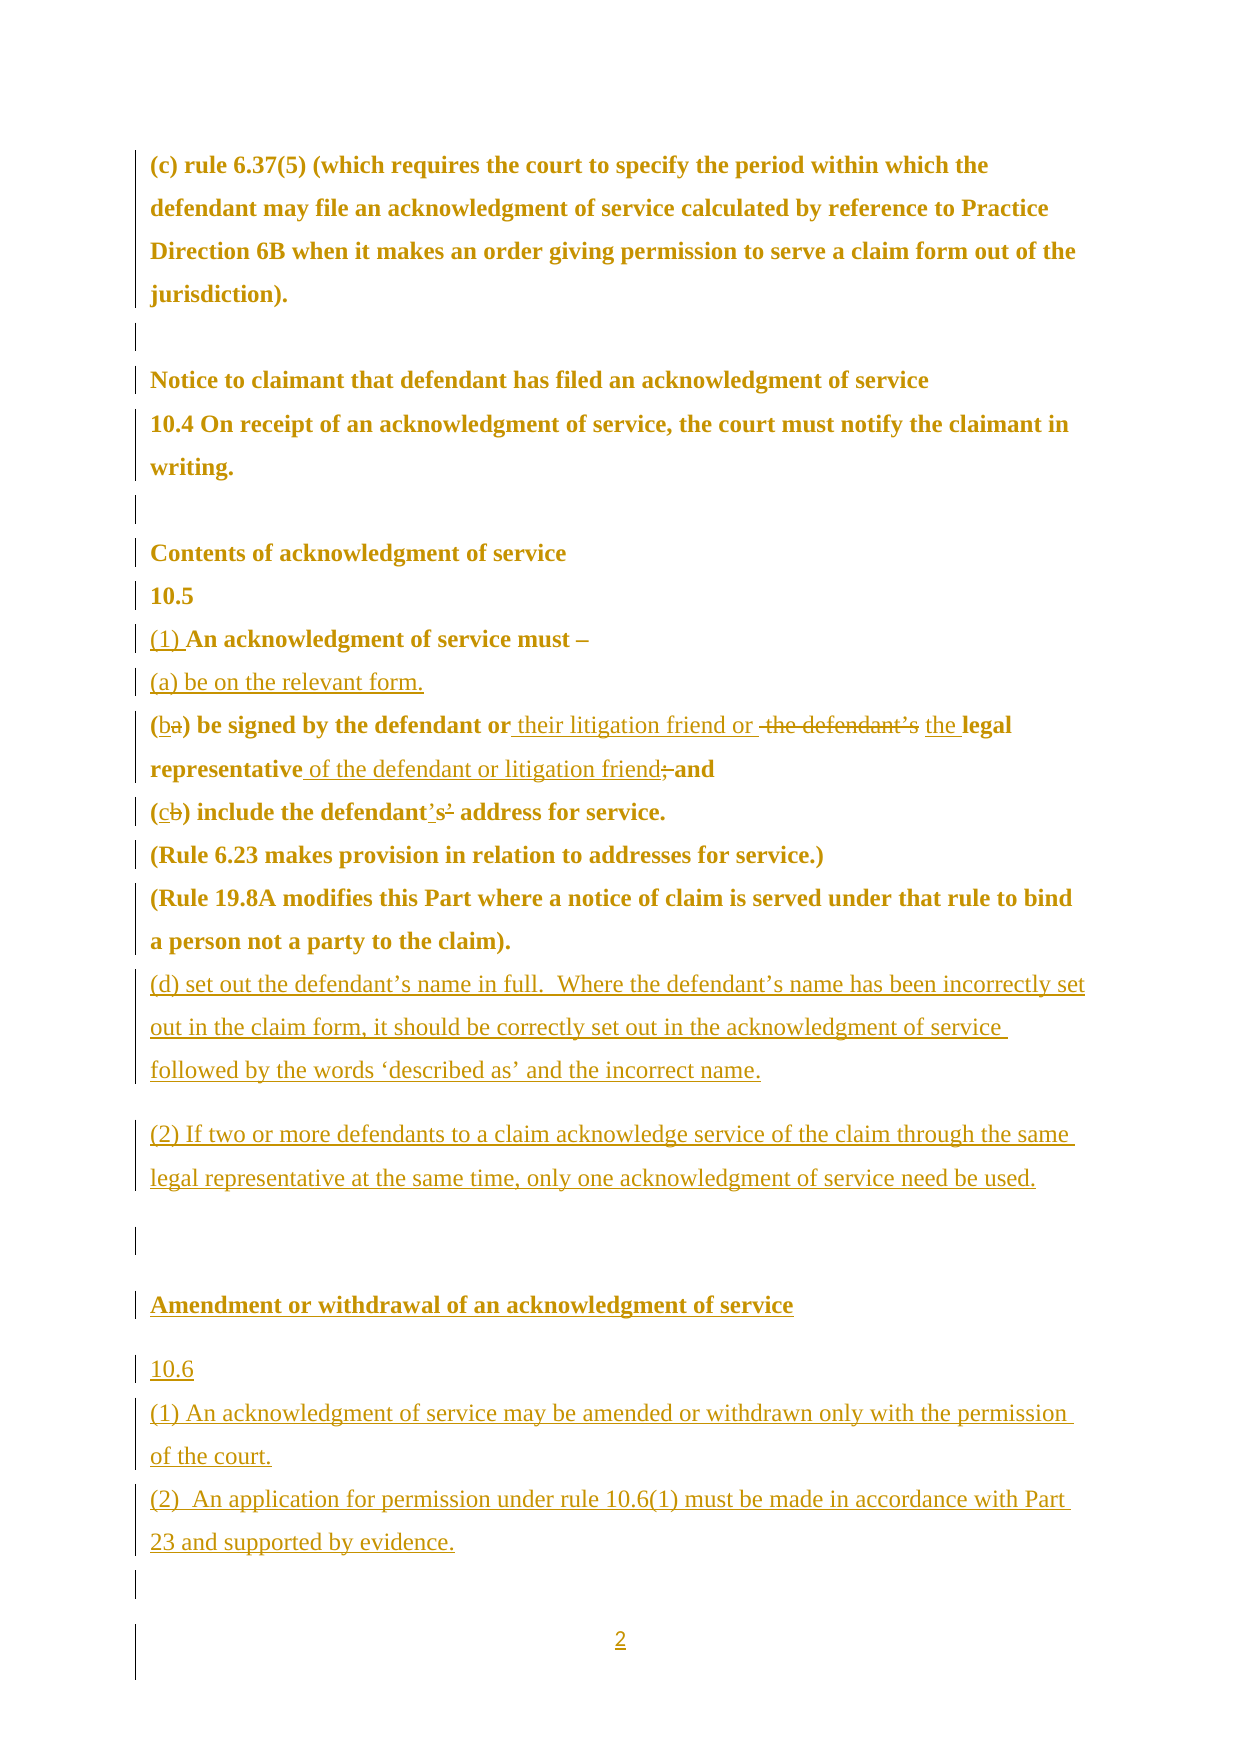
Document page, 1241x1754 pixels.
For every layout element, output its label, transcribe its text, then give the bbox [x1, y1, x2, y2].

text Notice to claimant that defendant has filed an acknowledgment of service [150, 366, 1090, 394]
text (Rule 19.8A modifies this Part where a notice of claim is served under that rule to bind a person not a party to the claim). [150, 883, 1090, 955]
text () be signed by the defendant or legal representativeand [150, 711, 1090, 782]
text An acknowledgment of service must – [150, 624, 1090, 653]
text Contents of acknowledgment of service [150, 538, 1090, 567]
text (c) rule 6.37(5) (which requires the court to specify the period within which the defendant may file an acknowledgment of service calculated by reference to Practice Direction 6B when it makes an order giving permission to serve a claim form out of the jurisdiction). [150, 150, 1090, 308]
text 10.4 On receipt of an acknowledgment of service, the court must notify the claimant in writing. [150, 409, 1090, 481]
text (Rule 6.23 makes provision in relation to addresses for service.) [150, 840, 1090, 869]
text 10.5 [150, 581, 1090, 610]
text () include the defendants address for service. [150, 797, 1090, 826]
